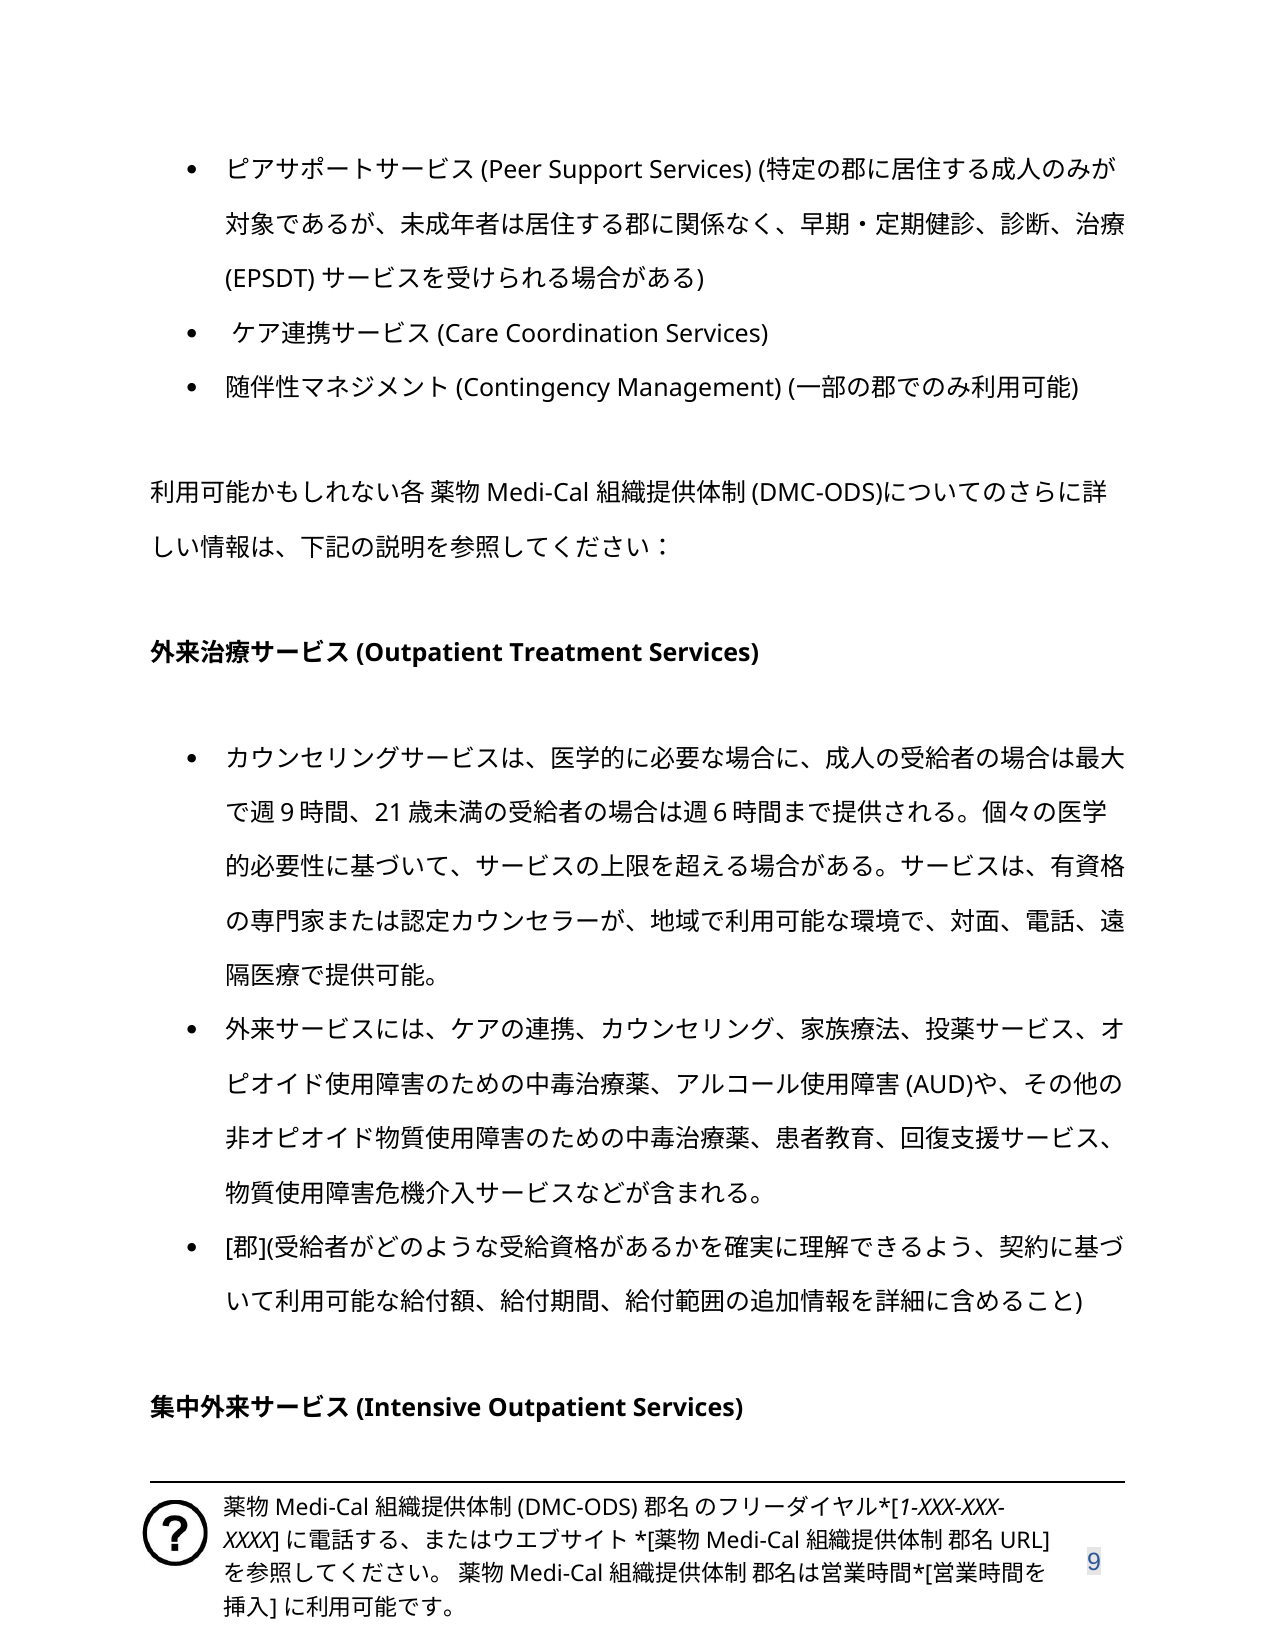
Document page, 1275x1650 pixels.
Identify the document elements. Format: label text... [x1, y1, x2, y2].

list カウンセリングサービスは、医学的に必要な場合に、成人の受給者の場合は最大で週9時間、21歳未満の受給者の場合は週6時間まで提供される。個々の医学的必要性に基づいて、サービスの上限を超える場合がある。サービスは、有資格の専門家または認定カウンセラーが、地域で利用可能な環境で、対面、電話、遠隔医療で提供可能。 [187, 738, 1125, 992]
list 随伴性マネジメント (Contingency Management) (一部の郡でのみ利用可能) [187, 367, 1125, 404]
list ケア連携サービス (Care Coordination Services) [187, 313, 1125, 349]
text 集中外来サービス (Intensive Outpatient Services) [150, 1387, 1125, 1423]
list [郡](受給者がどのような受給資格があるかを確実に理解できるよう、契約に基づいて利用可能な給付額、給付期間、給付範囲の追加情報を詳細に含めること) [187, 1227, 1144, 1318]
text 外来治療サービス (Outpatient Treatment Services) [150, 633, 1125, 669]
text 利用可能かもしれない各 薬物 Medi-Cal 組織提供体制 (DMC-ODS)についてのさらに詳しい情報は、下記の説明を参照してください： [150, 473, 1125, 563]
list 外来サービスには、ケアの連携、カウンセリング、家族療法、投薬サービス、オピオイド使用障害のための中毒治療薬、アルコール使用障害 (AUD)や、その他の非オピオイド物質使用障害のための中毒治療薬、患者教育、回復支援サービス、物質使用障害危機介入サービスなどが含まれる。 [187, 1010, 1144, 1209]
list ピアサポートサービス (Peer Support Services) (特定の郡に居住する成人のみが対象であるが、未成年者は居住する郡に関係なく、早期・定期健診、診断、治療 (EPSDT) サービスを受けられる場合がある) [187, 150, 1125, 295]
picture [142, 1500, 208, 1566]
